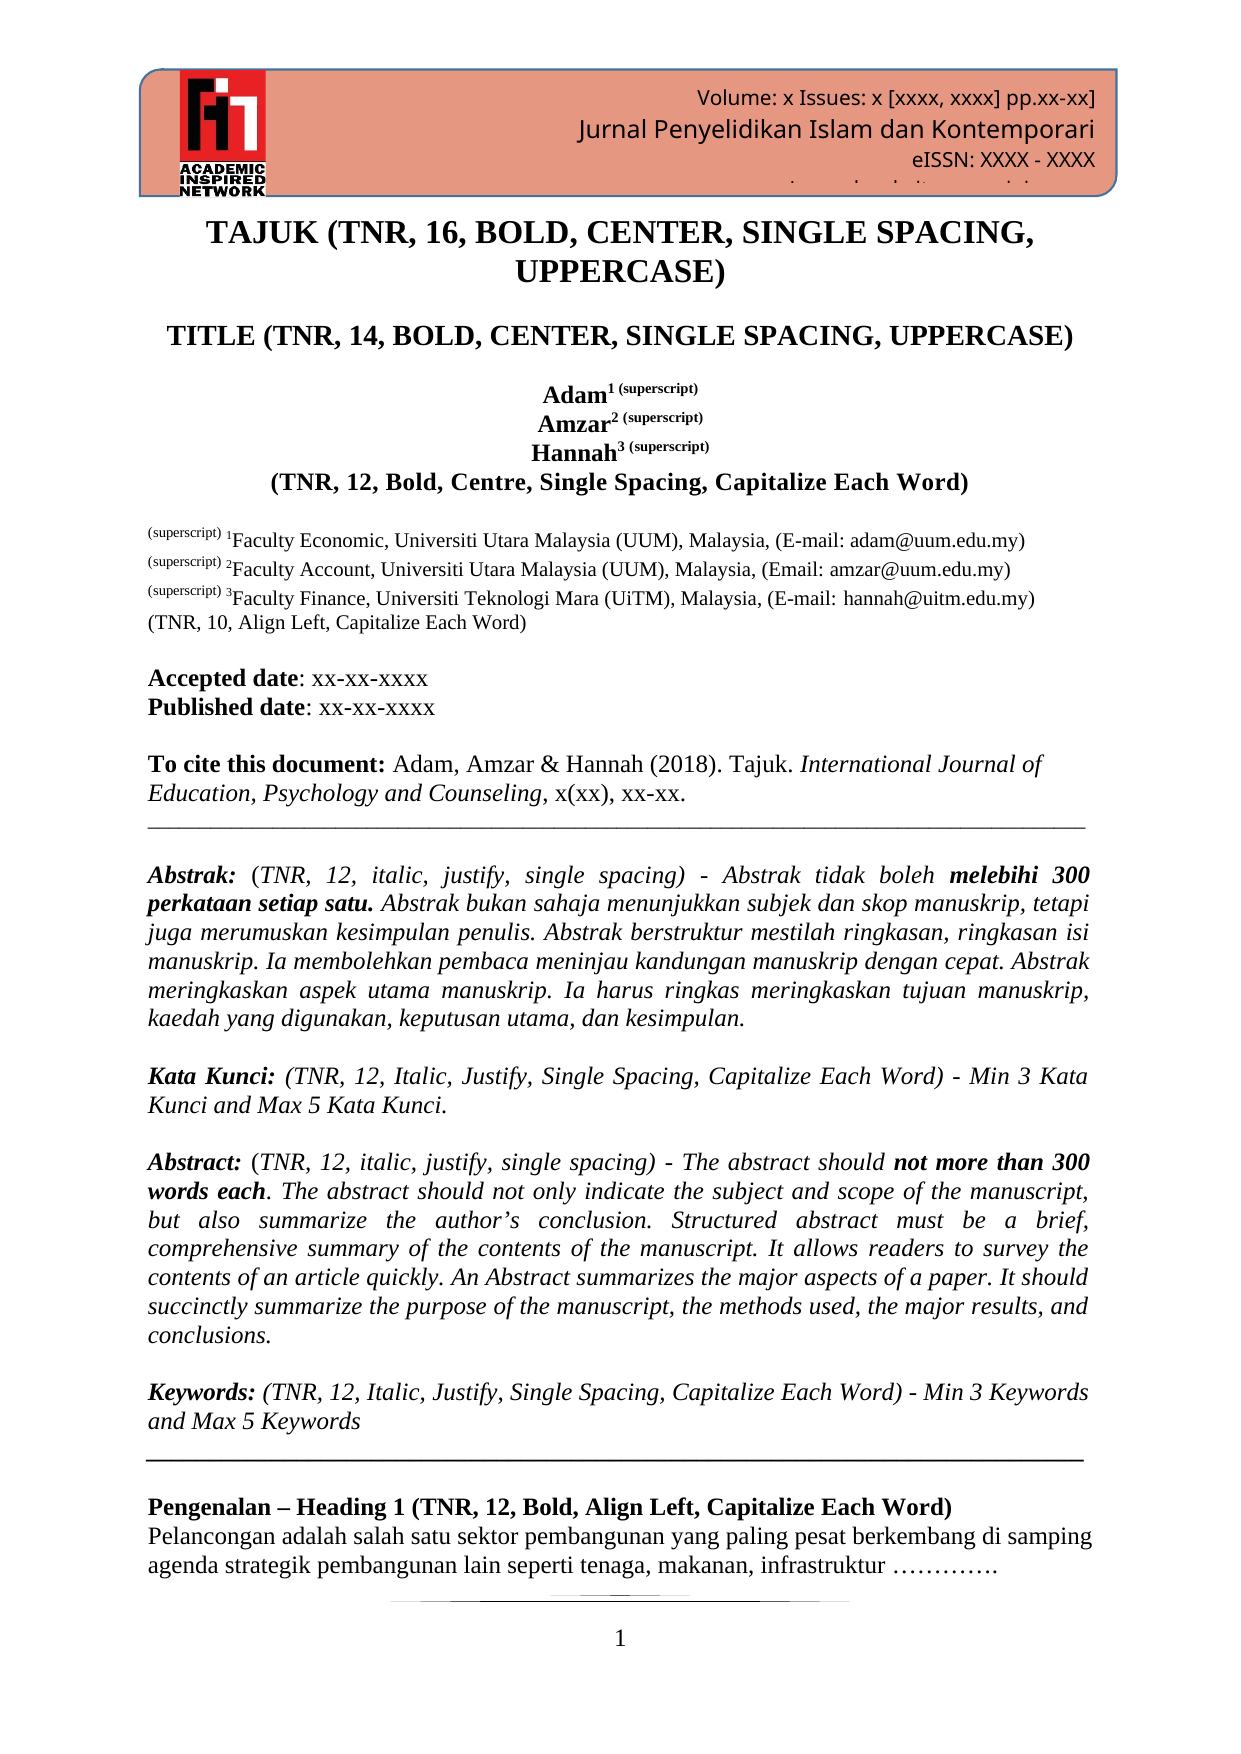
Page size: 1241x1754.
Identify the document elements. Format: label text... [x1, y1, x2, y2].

text __________________________________________________________________________________________ [148, 807, 1092, 831]
text (TNR, 10, Align Left, Capitalize Each Word) [148, 610, 1092, 634]
text Accepted date: xx-xx-xxxx [148, 663, 1092, 692]
text To cite this document: Adam, Amzar & Hannah (2018). Tajuk. International Journal of Education, Psychology and Counseling, x(xx), xx-xx. [148, 749, 1092, 807]
text (superscript) 2Faculty Account, Universiti Utara Malaysia (UUM), Malaysia, (Email: amzar@uum.edu.my) [148, 553, 1092, 582]
text (superscript) 1Faculty Economic, Universiti Utara Malaysia (UUM), Malaysia, (E-mail: adam@uum.edu.my) [148, 524, 1092, 553]
text Pengenalan – Heading 1 (TNR, 12, Bold, Align Left, Capitalize Each Word) [148, 1492, 1092, 1521]
text (TNR, 12, Bold, Centre, Single Spacing, Capitalize Each Word) [148, 467, 1092, 495]
text (superscript) 3Faculty Finance, Universiti Teknologi Mara (UiTM), Malaysia, (E-mail: hannah@uitm.edu.my) [148, 582, 1092, 610]
text Hannah3 (superscript) [148, 438, 1092, 467]
text TITLE (TNR, 14, BOLD, CENTER, SINGLE SPACING, UPPERCASE) [148, 318, 1092, 352]
text TAJUK (TNR, 16, BOLD, CENTER, SINGLE SPACING, UPPERCASE) [148, 213, 1092, 289]
text Abstrak: (TNR, 12, italic, justify, single spacing) - Abstrak tidak boleh melebihi 300 perkataan setiap satu. Abstrak bukan sahaja menunjukkan subjek dan skop manuskrip, tetapi juga merumuskan kesimpulan penulis. Abstrak berstruktur mestilah ringkasan, ringkasan isi manuskrip. Ia membolehkan pembaca meninjau kandungan manuskrip dengan cepat. Abstrak meringkaskan aspek utama manuskrip. Ia harus ringkas meringkaskan tujuan manuskrip, kaedah yang digunakan, keputusan utama, dan kesimpulan. [148, 860, 1092, 1032]
picture [179, 70, 266, 197]
text Kata Kunci: (TNR, 12, Italic, Justify, Single Spacing, Capitalize Each Word) - Min 3 Kata Kunci and Max 5 Kata Kunci. [148, 1061, 1092, 1118]
text Keywords: (TNR, 12, Italic, Justify, Single Spacing, Capitalize Each Word) - Min 3 Keywords and Max 5 Keywords [148, 1377, 1092, 1435]
text ___________________________________________________________________________ [148, 1435, 1092, 1463]
text Amzar2 (superscript) [148, 409, 1092, 438]
text Abstract: (TNR, 12, italic, justify, single spacing) - The abstract should not more than 300 words each. The abstract should not only indicate the subject and scope of the manuscript, but also summarize the author’s conclusion. Structured abstract must be a brief, comprehensive summary of the contents of the manuscript. It allows readers to survey the contents of an article quickly. An Abstract summarizes the major aspects of a paper. It should succinctly summarize the purpose of the manuscript, the methods used, the major results, and conclusions. [148, 1147, 1092, 1348]
text Adam1 (superscript) [148, 380, 1092, 409]
text Pelancongan adalah salah satu sektor pembangunan yang paling pesat berkembang di samping agenda strategik pembangunan lain seperti tenaga, makanan, infrastruktur …………. [148, 1521, 1092, 1578]
text Published date: xx-xx-xxxx [148, 692, 1092, 721]
